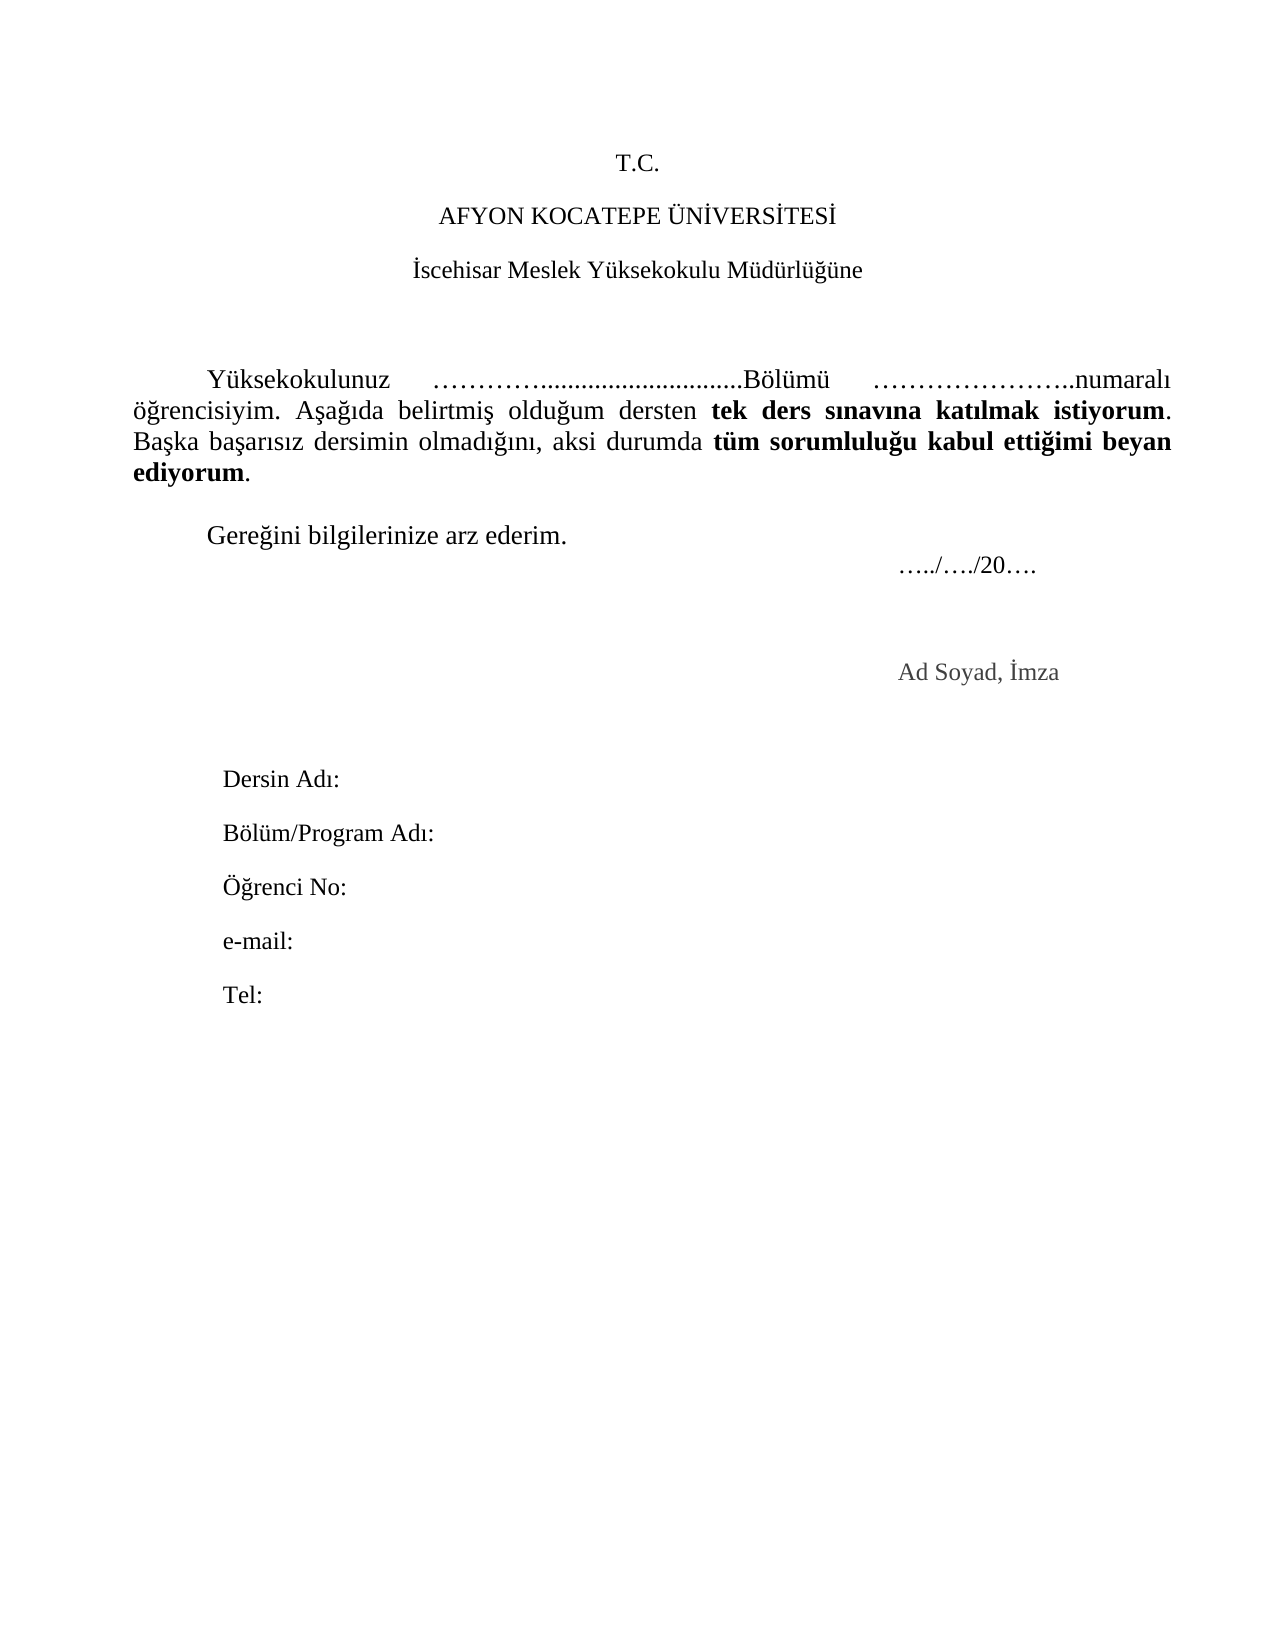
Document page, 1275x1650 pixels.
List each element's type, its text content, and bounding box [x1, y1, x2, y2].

text Ad Soyad, İmza [823, 657, 1127, 686]
text Tel: [148, 980, 1127, 1009]
text Bölüm/Program Adı: [148, 818, 1127, 847]
text Dersin Adı: [148, 764, 1127, 793]
text …../…./20…. [148, 550, 1127, 579]
text T.C. [148, 148, 1127, 176]
text Yüksekokulunuz …………..............................Bölümü …………………..numaralı öğrencisiyim. Aşağıda belirtmiş olduğum dersten tek ders sınavına katılmak istiyorum. Başka başarısız dersimin olmadığını, aksi durumda tüm sorumluluğu kabul ettiğimi beyan ediyorum. [133, 363, 1172, 488]
text Gereğini bilgilerinize arz ederim. [133, 519, 1172, 550]
text İscehisar Meslek Yüksekokulu Müdürlüğüne [148, 255, 1127, 284]
text Öğrenci No: [148, 872, 1127, 901]
text e-mail: [148, 926, 1127, 955]
text AFYON KOCATEPE ÜNİVERSİTESİ [148, 201, 1127, 230]
